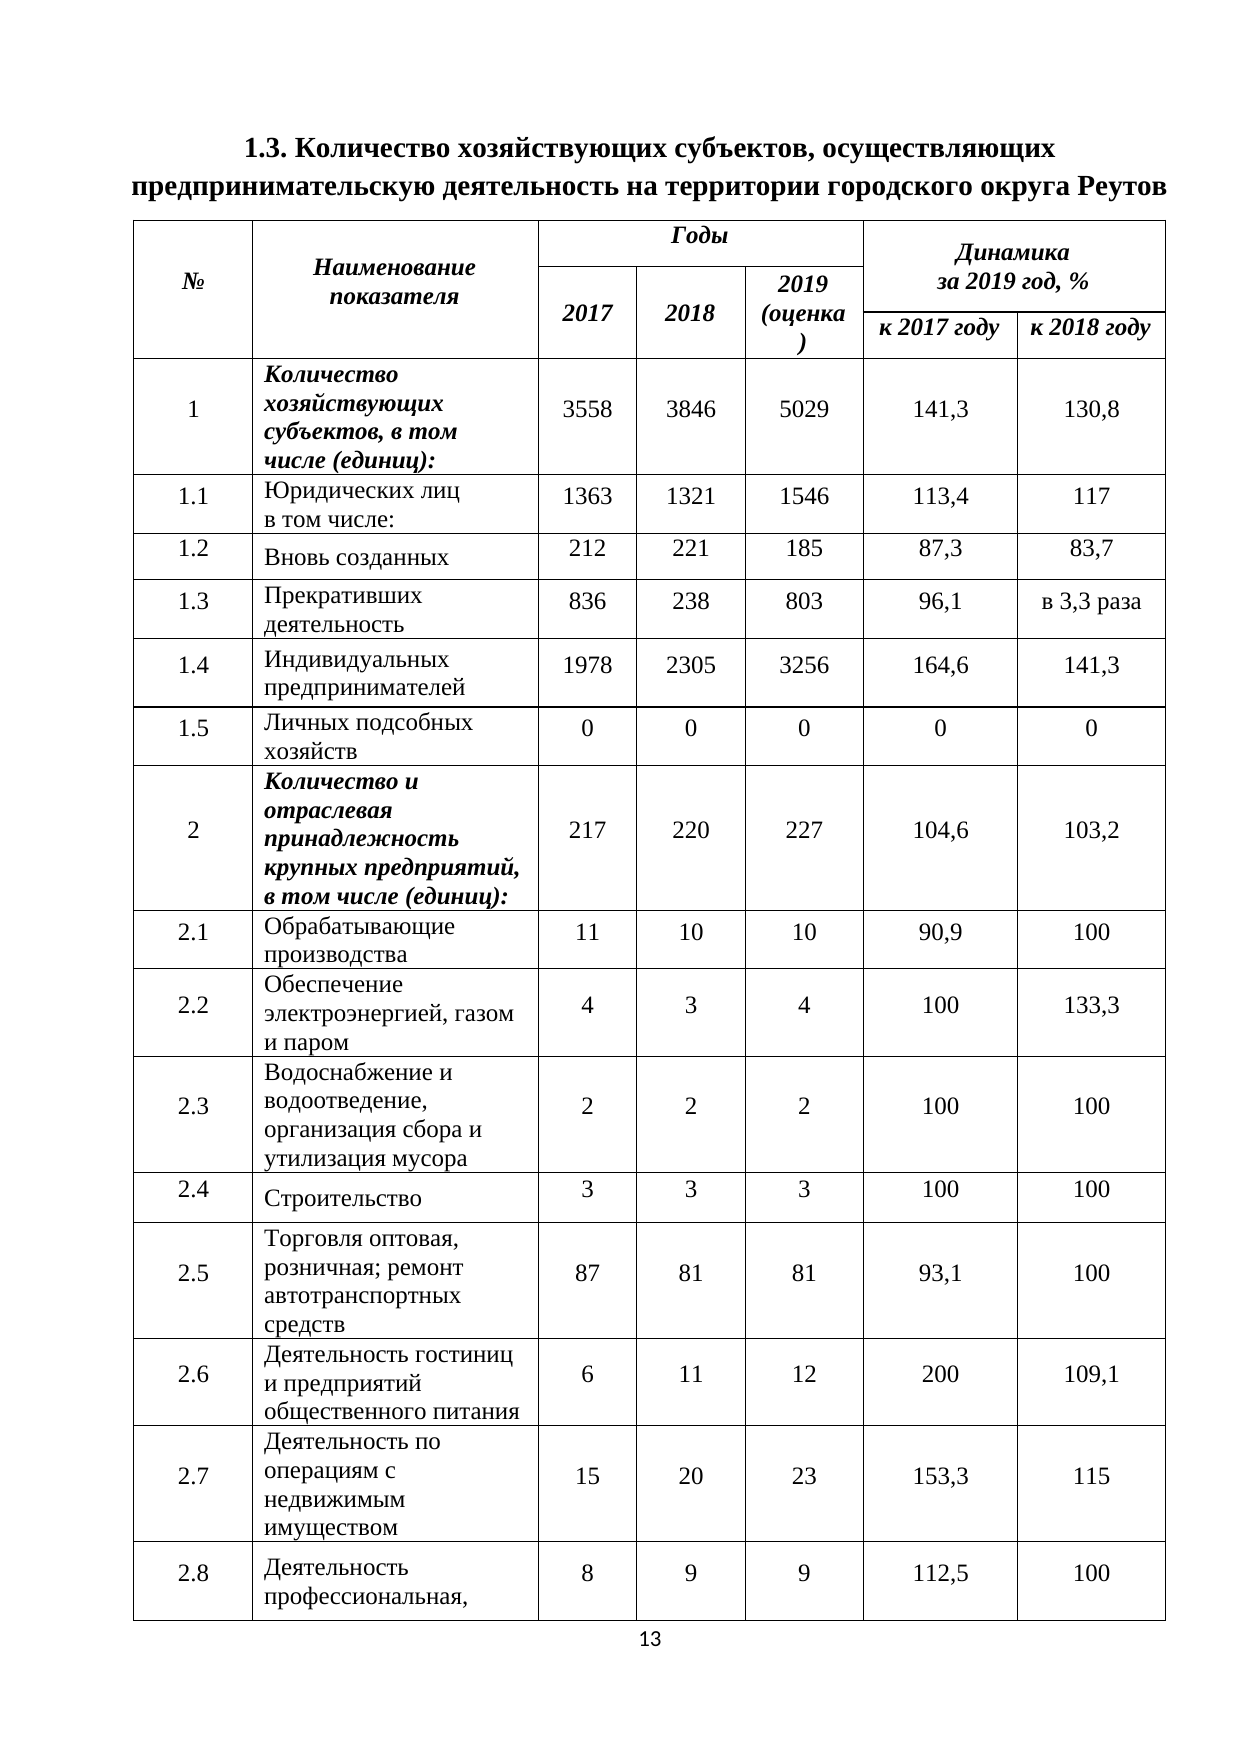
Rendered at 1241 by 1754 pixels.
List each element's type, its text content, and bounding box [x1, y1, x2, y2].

table_cell в 3,3 раза [1018, 580, 1165, 637]
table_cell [253, 1542, 538, 1620]
table_cell 96,1 [864, 580, 1017, 637]
table_cell 93,1 [864, 1223, 1017, 1338]
table_cell 1321 [637, 475, 745, 532]
table_cell 1.3 [134, 580, 252, 637]
table_cell 133,3 [1018, 969, 1165, 1056]
table_cell 164,6 [864, 639, 1017, 706]
table_cell 87,3 [864, 534, 1017, 579]
table_cell Деятельность по операциям с недвижимым имуществом [253, 1426, 538, 1541]
subtitle 1.3. Количество хозяйствующих субъектов, осуществляющих предпринимательскую деятельность на территории городского округа Реутов [118, 130, 1181, 202]
table_cell 2.6 [134, 1339, 252, 1425]
table_cell 100 [864, 969, 1017, 1056]
table_cell 3558 [539, 359, 636, 474]
table_cell Деятельность гостиниц и предприятий общественного питания [253, 1339, 538, 1425]
table_cell 2305 [637, 639, 745, 706]
table_cell 2018 [637, 267, 745, 358]
table_cell Водоснабжение и водоотведение, организация сбора и утилизация мусора [253, 1057, 538, 1172]
table_cell 0 [864, 708, 1017, 765]
table_cell 90,9 [864, 911, 1017, 968]
table_cell 100 [864, 1057, 1017, 1172]
table_cell 10 [637, 911, 745, 968]
table_cell 836 [539, 580, 636, 637]
table_cell 104,6 [864, 766, 1017, 910]
table_cell 1.4 [134, 639, 252, 706]
table_cell 2017 [539, 267, 636, 358]
table_cell Юридических лиц в том числе: [253, 475, 538, 532]
table_cell к 2018 году [1018, 313, 1165, 358]
table_cell 3 [637, 969, 745, 1056]
table_cell 23 [746, 1426, 863, 1541]
table_cell 3 [746, 1173, 863, 1222]
table_cell 5029 [746, 359, 863, 474]
table_header Динамика за 2019 год, % [864, 221, 1165, 311]
table_cell 3 [637, 1173, 745, 1222]
table_cell 141,3 [1018, 639, 1165, 706]
table_cell 11 [539, 911, 636, 968]
table_cell 15 [539, 1426, 636, 1541]
table_cell 11 [637, 1339, 745, 1425]
table_cell 2.7 [134, 1426, 252, 1541]
table_cell 100 [1018, 1542, 1165, 1620]
table_cell Обеспечение электроэнергией, газом и паром [253, 969, 538, 1056]
table_cell 3256 [746, 639, 863, 706]
table_cell 153,3 [864, 1426, 1017, 1541]
table_cell 0 [637, 708, 745, 765]
table_cell 212 [539, 534, 636, 579]
table_cell 3 [539, 1173, 636, 1222]
table_cell 220 [637, 766, 745, 910]
table_cell 115 [1018, 1426, 1165, 1541]
table_cell 81 [746, 1223, 863, 1338]
table_cell 1546 [746, 475, 863, 532]
table_cell к 2017 году [864, 313, 1017, 358]
table_cell 20 [637, 1426, 745, 1541]
table_cell 2.8 [134, 1542, 252, 1620]
table_cell Количество хозяйствующих субъектов, в том числе (единиц): [253, 359, 538, 474]
table_cell 1 [134, 359, 252, 474]
table_cell 6 [539, 1339, 636, 1425]
table_cell 1.5 [134, 708, 252, 765]
table_cell 2.3 [134, 1057, 252, 1172]
table_cell 0 [539, 708, 636, 765]
table_cell 87 [539, 1223, 636, 1338]
table_cell 100 [1018, 1057, 1165, 1172]
table_cell 2.2 [134, 969, 252, 1056]
table_cell 130,8 [1018, 359, 1165, 474]
table_cell 803 [746, 580, 863, 637]
table_cell 4 [746, 969, 863, 1056]
table_cell 2.1 [134, 911, 252, 968]
table_cell 4 [539, 969, 636, 1056]
table_cell 2 [746, 1057, 863, 1172]
table_cell Торговля оптовая, розничная; ремонт автотранспортных средств [253, 1223, 538, 1338]
table_cell Вновь созданных [253, 534, 538, 579]
table_cell 10 [746, 911, 863, 968]
table_cell 9 [637, 1542, 745, 1620]
table_cell 185 [746, 534, 863, 579]
table_cell 141,3 [864, 359, 1017, 474]
table_cell 109,1 [1018, 1339, 1165, 1425]
table_cell 113,4 [864, 475, 1017, 532]
table_cell 8 [539, 1542, 636, 1620]
table_cell 12 [746, 1339, 863, 1425]
table_cell Личных подсобных хозяйств [253, 708, 538, 765]
table_cell 2.5 [134, 1223, 252, 1338]
table_cell 100 [864, 1173, 1017, 1222]
table_cell 217 [539, 766, 636, 910]
table_header № [134, 221, 252, 358]
table_cell 200 [864, 1339, 1017, 1425]
table_cell 0 [746, 708, 863, 765]
table_cell 1363 [539, 475, 636, 532]
table_cell 2.4 [134, 1173, 252, 1222]
table_cell Строительство [253, 1173, 538, 1222]
table_cell 117 [1018, 475, 1165, 532]
table_cell Прекративших деятельность [253, 580, 538, 637]
table_cell 1978 [539, 639, 636, 706]
table_cell 0 [1018, 708, 1165, 765]
table_cell 221 [637, 534, 745, 579]
table_cell 1.2 [134, 534, 252, 579]
table_cell Количество и отраслевая принадлежность крупных предприятий, в том числе (единиц): [253, 766, 538, 910]
table_cell 100 [1018, 1223, 1165, 1338]
table_cell 112,5 [864, 1542, 1017, 1620]
table_cell 103,2 [1018, 766, 1165, 910]
table_cell 227 [746, 766, 863, 910]
table_cell 100 [1018, 1173, 1165, 1222]
table_cell Индивидуальных предпринимателей [253, 639, 538, 706]
table_cell 2019 (оценка) [746, 267, 863, 358]
table_cell 2 [637, 1057, 745, 1172]
table_cell 3846 [637, 359, 745, 474]
table_cell Обрабатывающие производства [253, 911, 538, 968]
table_cell 81 [637, 1223, 745, 1338]
table_cell 9 [746, 1542, 863, 1620]
table_cell 100 [1018, 911, 1165, 968]
table_cell 1.1 [134, 475, 252, 532]
table_cell 83,7 [1018, 534, 1165, 579]
table_header Годы [539, 221, 863, 266]
table_cell 238 [637, 580, 745, 637]
table_cell 2 [134, 766, 252, 910]
table_cell 2 [539, 1057, 636, 1172]
table_header Наименование показателя [253, 221, 538, 358]
